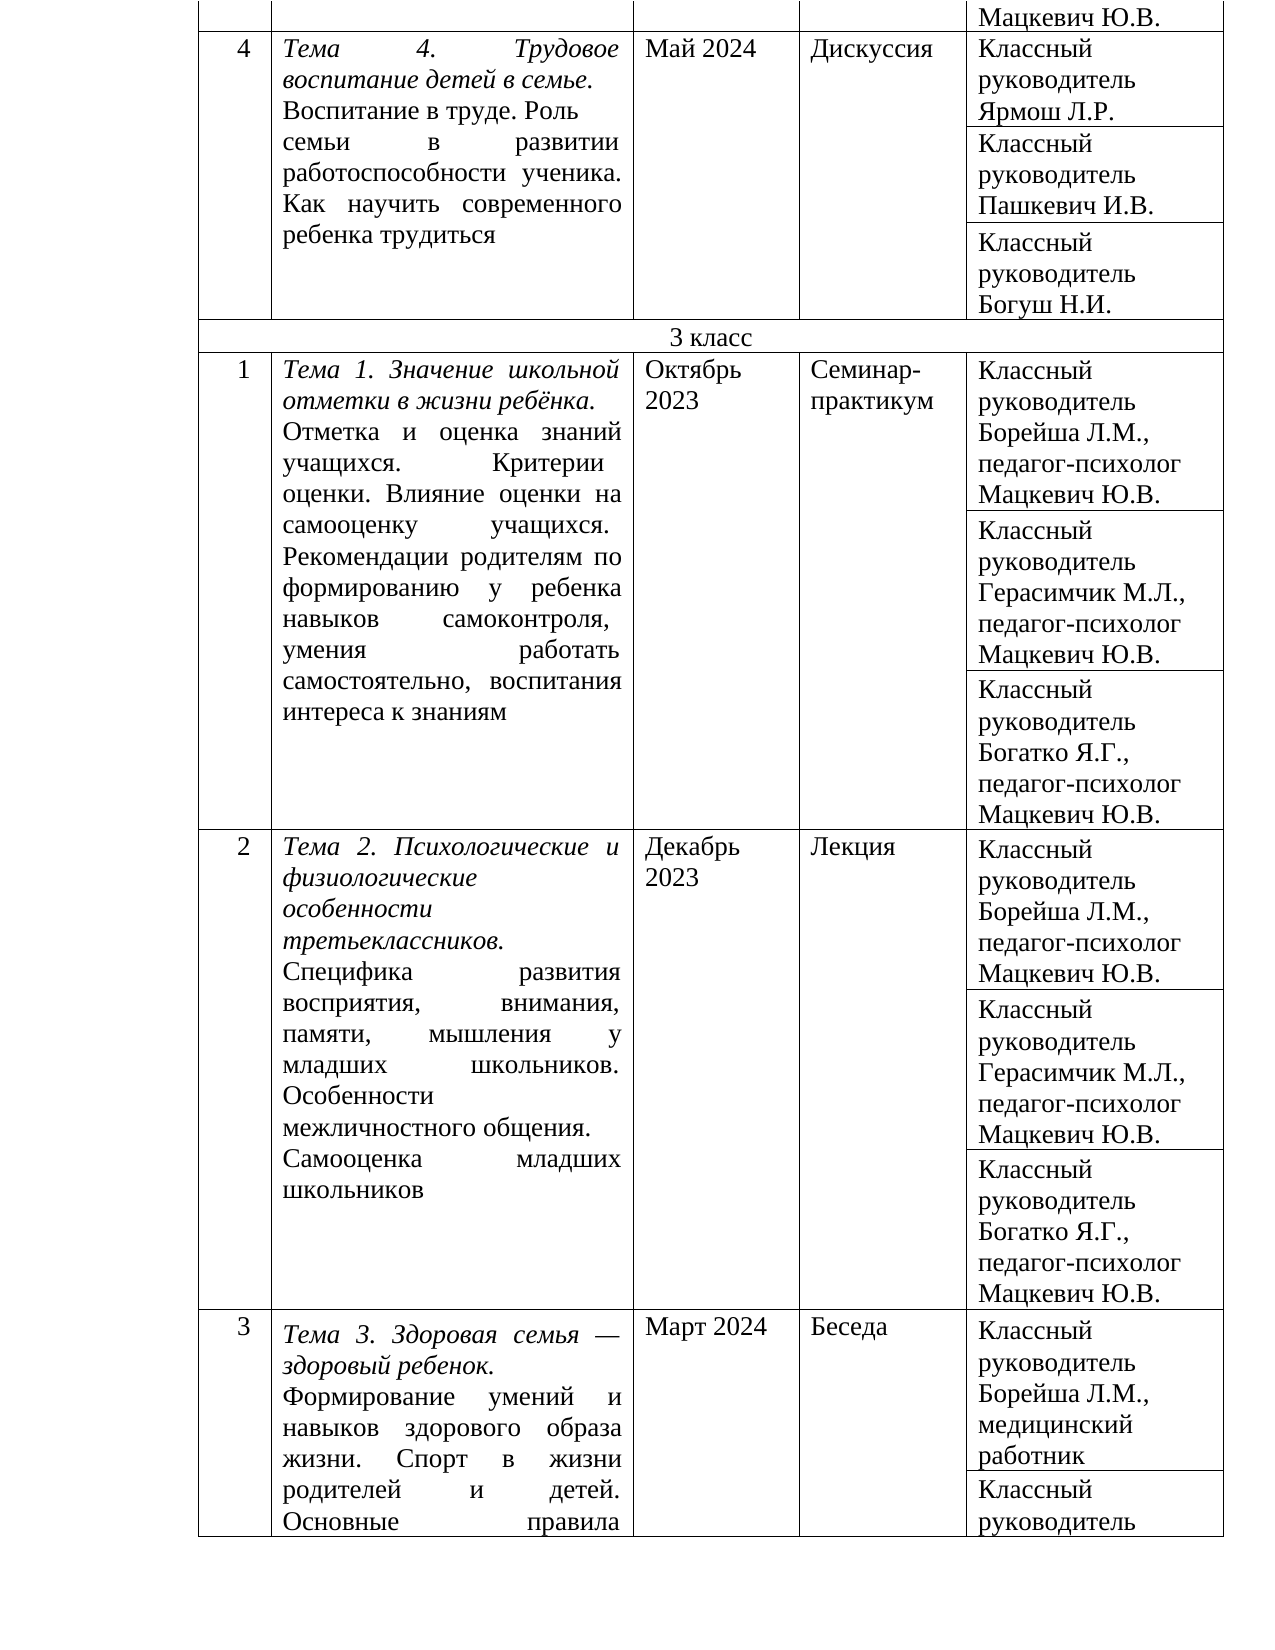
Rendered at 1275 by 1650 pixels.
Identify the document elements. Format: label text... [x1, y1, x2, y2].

table_cell Декабрь 2023 [634, 830, 799, 1309]
table_cell Март 2024 [634, 1310, 799, 1536]
table_header [634, 1, 799, 31]
table_cell Классный руководитель Богатко Я.Г., педагог-психолог Мацкевич Ю.В. [967, 671, 1223, 829]
table_cell 3 [199, 1310, 271, 1536]
table_cell Тема 2. Психологические и физиологические особенности третьеклассников. Специфика развития восприятия, внимания, памяти, мышления у младших школьников. Особенности межличностного общения. Самооценка младших школьников [272, 830, 633, 1309]
table_header Мацкевич Ю.В. [967, 1, 1223, 31]
table_header [800, 1, 966, 31]
table_cell 2 [199, 830, 271, 1309]
table_cell Май 2024 [634, 32, 799, 319]
table_cell Классный руководитель Богуш Н.И. [967, 223, 1223, 319]
table_cell Октябрь 2023 [634, 353, 799, 829]
table_cell Тема 4. Трудовое воспитание детей в семье. Воспитание в труде. Роль семьи в развитии работоспособности ученика. Как научить современного ребенка трудиться [272, 32, 633, 319]
table_cell Классный руководитель Борейша Л.М., педагог-психолог Мацкевич Ю.В. [967, 353, 1223, 510]
table_cell Тема 3. Здоровая семья — здоровый ребенок. Формирование умений и навыков здорового образа жизни. Спорт в жизни родителей и детей. Основные правила [272, 1310, 633, 1536]
table_header [272, 1, 633, 31]
table_cell Классный руководитель Борейша Л.М., медицинский работник [967, 1310, 1223, 1470]
table_cell Дискуссия [800, 32, 966, 319]
table_cell 1 [199, 353, 271, 829]
table_cell Тема 1. Значение школьной отметки в жизни ребёнка. Отметка и оценка знаний учащихся. Критерии оценки. Влияние оценки на самооценку учащихся. Рекомендации родителям по формированию у ребенка навыков самоконтроля, умения работать самостоятельно, воспитания интереса к знаниям [272, 353, 633, 829]
table_cell Классный руководитель Герасимчик М.Л., педагог-психолог Мацкевич Ю.В. [967, 511, 1223, 670]
table_cell 4 [199, 32, 271, 319]
table_cell Классный руководитель Пашкевич И.В. [967, 127, 1223, 222]
table_cell Классный руководитель [967, 1471, 1223, 1536]
table_cell Лекция [800, 830, 966, 1309]
table_header [199, 1, 271, 31]
table_cell Семинар- практикум [800, 353, 966, 829]
table_cell 3 класс [199, 320, 1223, 352]
table_cell Классный руководитель Ярмош Л.Р. [967, 32, 1223, 126]
table_cell Классный руководитель Герасимчик М.Л., педагог-психолог Мацкевич Ю.В. [967, 990, 1223, 1149]
table_cell Беседа [800, 1310, 966, 1536]
table_cell Классный руководитель Борейша Л.М., педагог-психолог Мацкевич Ю.В. [967, 830, 1223, 989]
table_cell Классный руководитель Богатко Я.Г., педагог-психолог Мацкевич Ю.В. [967, 1150, 1223, 1309]
